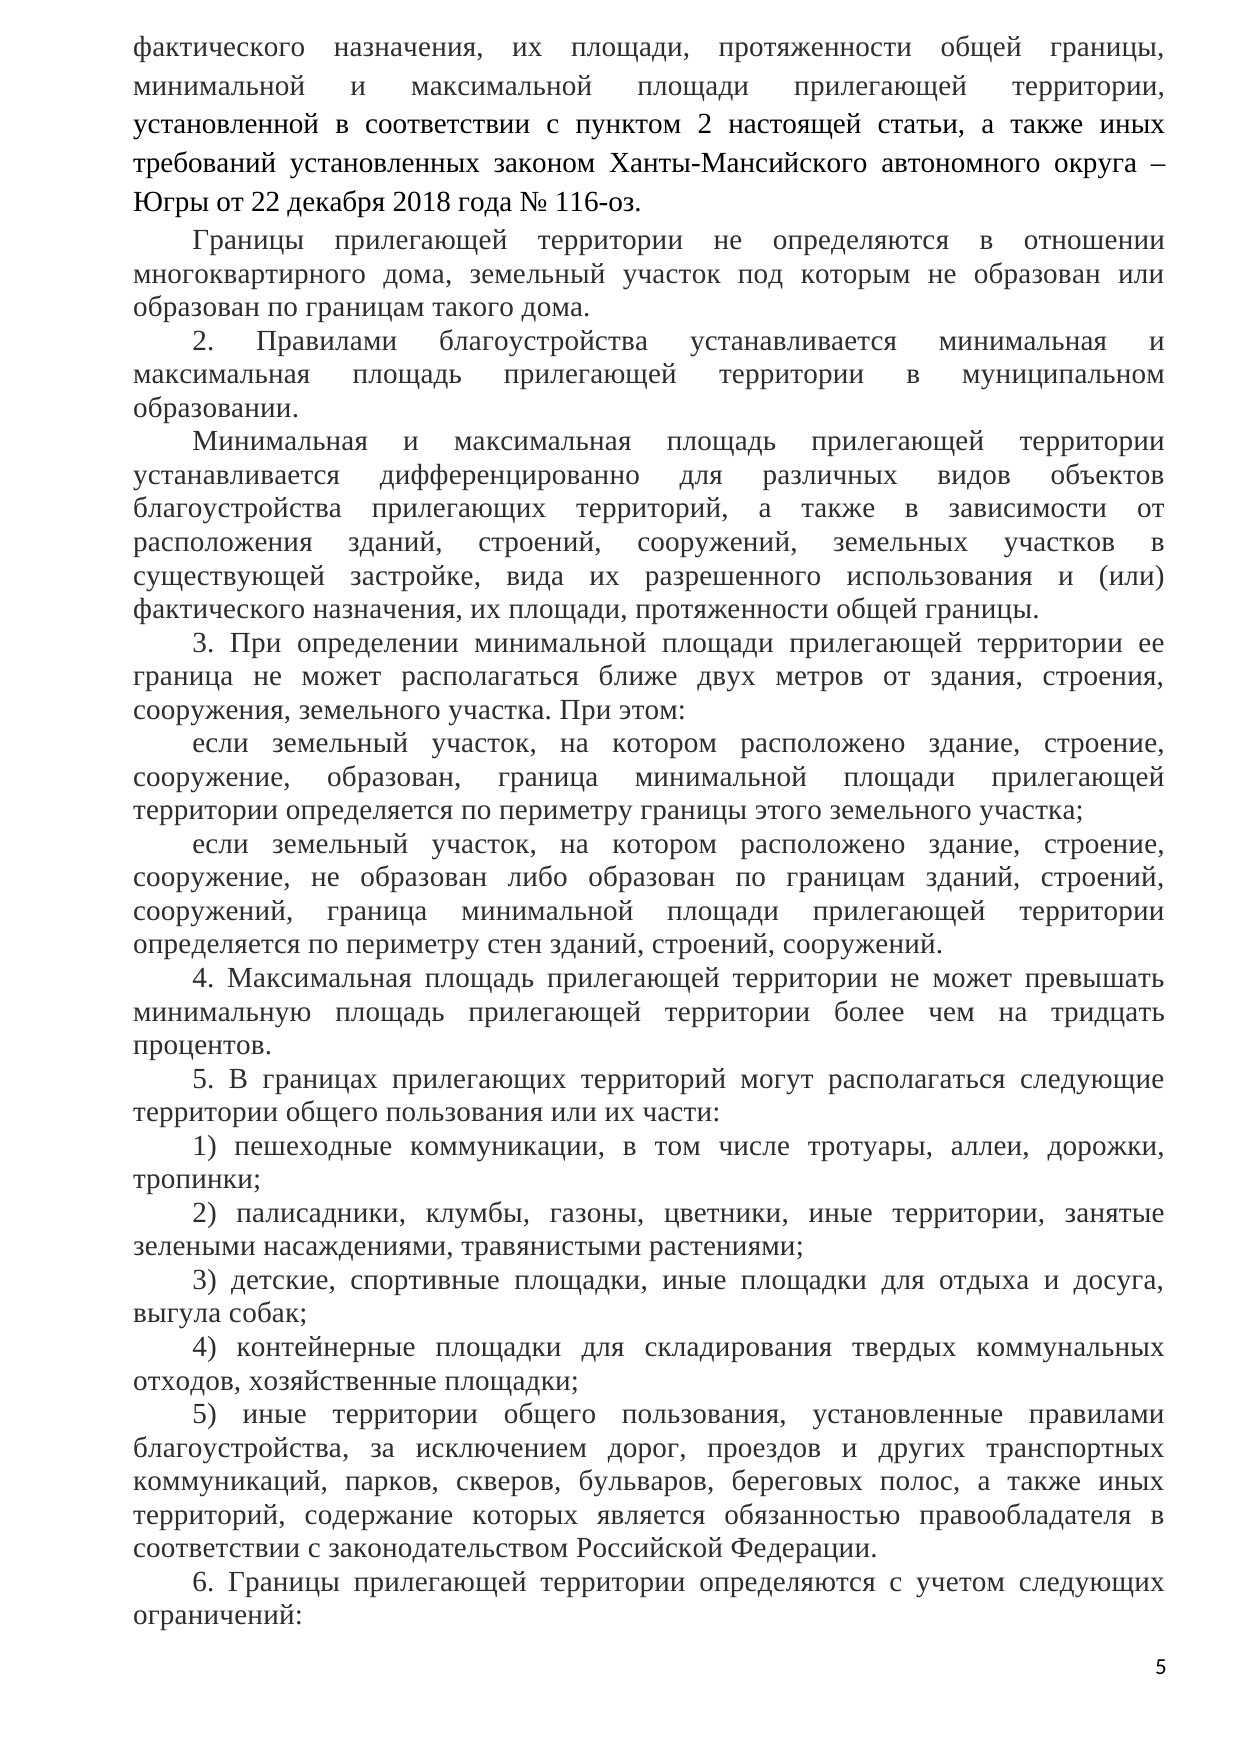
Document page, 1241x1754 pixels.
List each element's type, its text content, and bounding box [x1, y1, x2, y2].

text 3) детские, спортивные площадки, иные площадки для отдыха и досуга, выгула собак; [133, 1262, 1166, 1329]
text Границы прилегающей территории не определяются в отношении многоквартирного дома, земельный участок под которым не образован или образован по границам такого дома. [133, 222, 1166, 323]
text Минимальная и максимальная площадь прилегающей территории устанавливается дифференцированно для различных видов объектов благоустройства прилегающих территорий, а также в зависимости от расположения зданий, строений, сооружений, земельных участков в существующей застройке, вида их разрешенного использования и (или) фактического назначения, их площади, протяженности общей границы. [133, 423, 1166, 625]
text 6. Границы прилегающей территории определяются с учетом следующих ограничений: [133, 1564, 1166, 1631]
text 5) иные территории общего пользования, установленные правилами благоустройства, за исключением дорог, проездов и других транспортных коммуникаций, парков, скверов, бульваров, береговых полос, а также иных территорий, содержание которых является обязанностью правообладателя в соответствии с законодательством Российской Федерации. [133, 1396, 1166, 1564]
text 4) контейнерные площадки для складирования твердых коммунальных отходов, хозяйственные площадки; [133, 1329, 1166, 1396]
text 4. Максимальная площадь прилегающей территории не может превышать минимальную площадь прилегающей территории более чем на тридцать процентов. [133, 960, 1166, 1061]
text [133, 29, 1166, 217]
text 3. При определении минимальной площади прилегающей территории ее граница не может располагаться ближе двух метров от здания, строения, сооружения, земельного участка. При этом: [133, 625, 1166, 725]
text если земельный участок, на котором расположено здание, строение, сооружение, не образован либо образован по границам зданий, строений, сооружений, граница минимальной площади прилегающей территории определяется по периметру стен зданий, строений, сооружений. [133, 826, 1166, 960]
text 2. Правилами благоустройства устанавливается минимальная и максимальная площадь прилегающей территории в муниципальном образовании. [133, 323, 1166, 423]
text 5. В границах прилегающих территорий могут располагаться следующие территории общего пользования или их части: [133, 1061, 1166, 1128]
text 2) палисадники, клумбы, газоны, цветники, иные территории, занятые зелеными насаждениями, травянистыми растениями; [133, 1195, 1166, 1262]
text если земельный участок, на котором расположено здание, строение, сооружение, образован, граница минимальной площади прилегающей территории определяется по периметру границы этого земельного участка; [133, 725, 1166, 826]
text 1) пешеходные коммуникации, в том числе тротуары, аллеи, дорожки, тропинки; [133, 1128, 1166, 1195]
